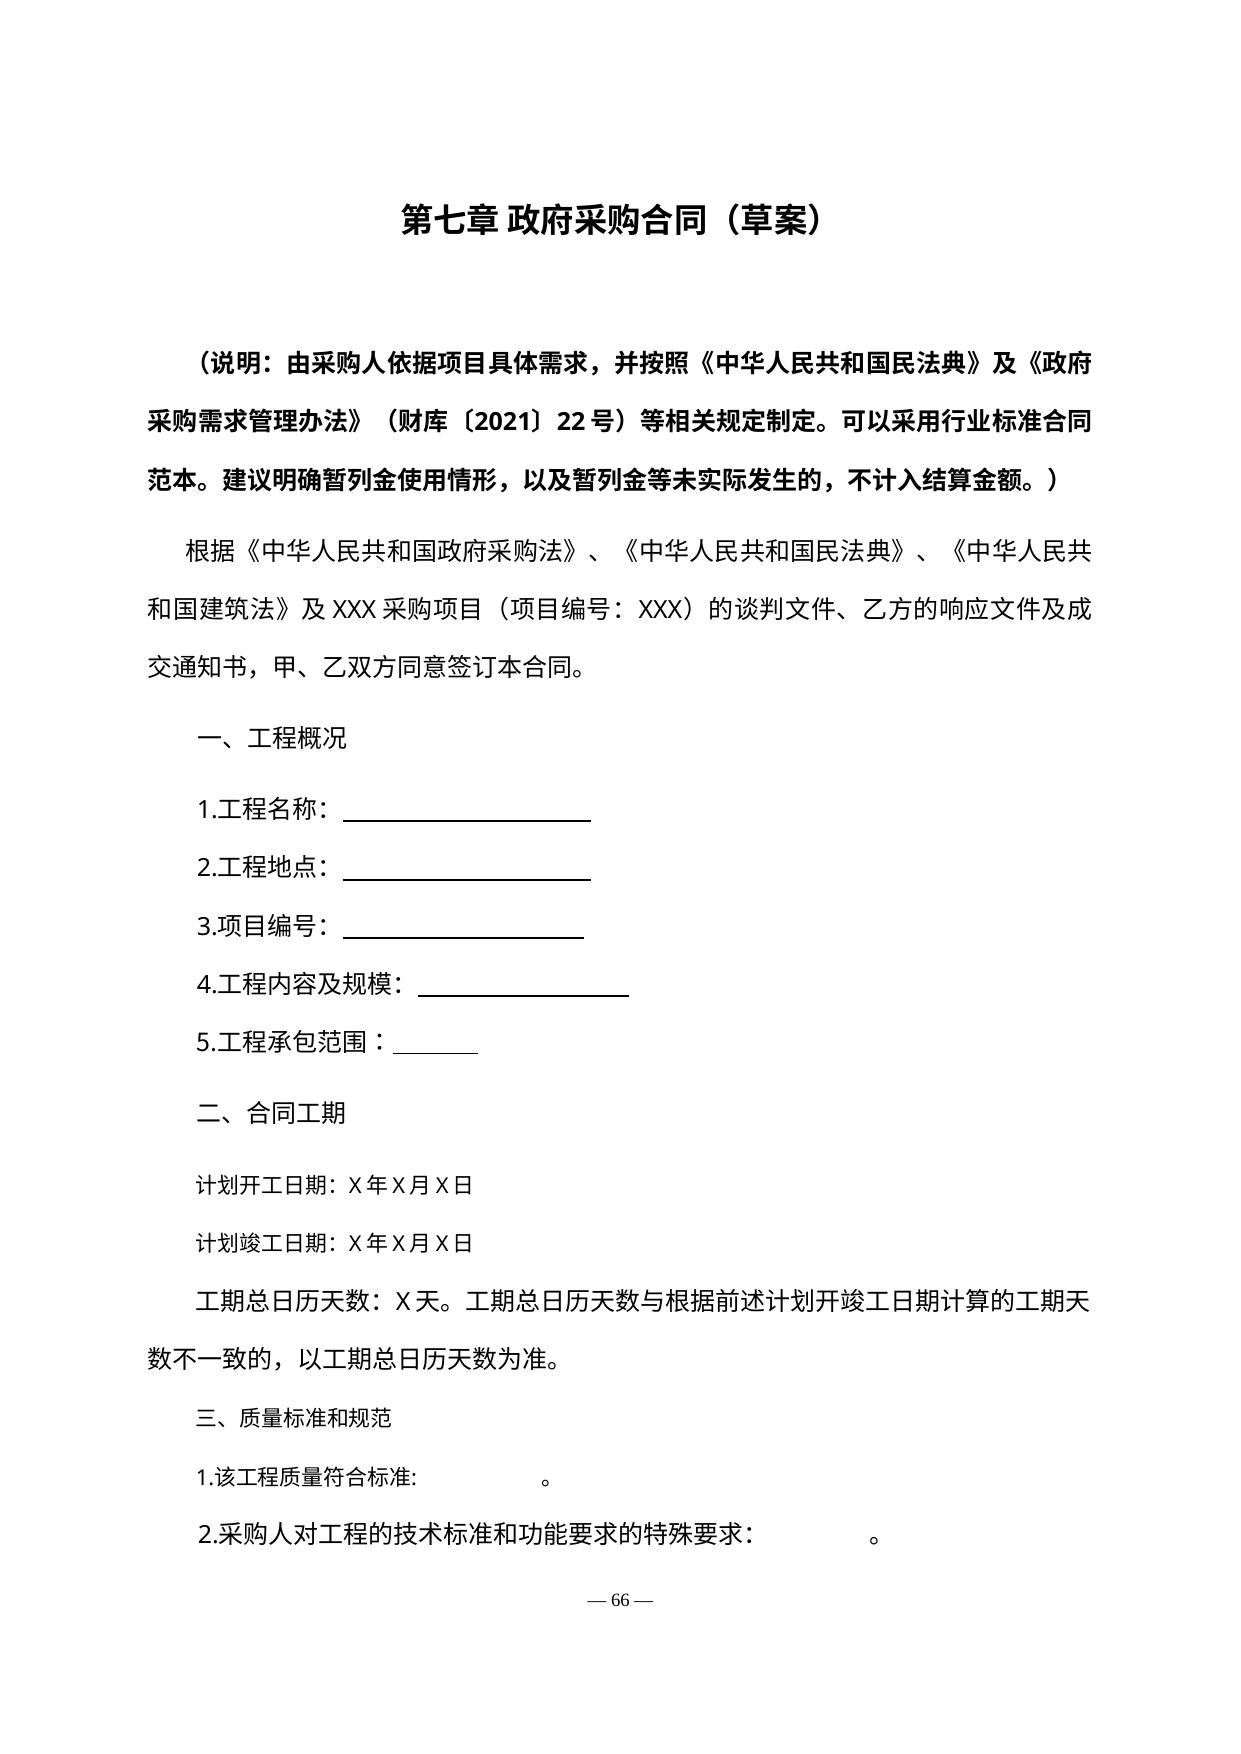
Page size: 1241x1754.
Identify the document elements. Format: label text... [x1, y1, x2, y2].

title 第七章 政府采购合同（草案） [148, 194, 1092, 242]
text 1.工程名称： [148, 772, 1092, 830]
text 计划开工日期：X年X月X日 [148, 1147, 1092, 1205]
text 2.采购人对工程的技术标准和功能要求的特殊要求： 。 [148, 1497, 1092, 1555]
text 计划竣工日期：X年X月X日 [148, 1205, 1092, 1263]
text 工期总日历天数：X天。工期总日历天数与根据前述计划开竣工日期计算的工期天数不一致的，以工期总日历天数为准。 [148, 1263, 1092, 1380]
text 5.工程承包范围： [148, 1005, 1092, 1063]
text 4.工程内容及规模： [148, 947, 1092, 1005]
text （说明：由采购人依据项目具体需求，并按照《中华人民共和国民法典》及《政府采购需求管理办法》（财库〔2021〕22号）等相关规定制定。可以采用行业标准合同范本。建议明确暂列金使用情形，以及暂列金等未实际发生的，不计入结算金额。） [148, 326, 1092, 501]
text 3.项目编号： [148, 888, 1092, 947]
text 三、质量标准和规范 [148, 1380, 1092, 1438]
text 1.该工程质量符合标准: 。 [148, 1438, 1092, 1497]
text 根据《中华人民共和国政府采购法》、《中华人民共和国民法典》、《中华人民共和国建筑法》及XXX采购项目（项目编号：XXX）的谈判文件、乙方的响应文件及成交通知书，甲、乙双方同意签订本合同。 [148, 513, 1092, 688]
text 一、工程概况 [148, 701, 1092, 759]
text 2.工程地点： [148, 830, 1092, 888]
text 二、合同工期 [148, 1076, 1092, 1134]
